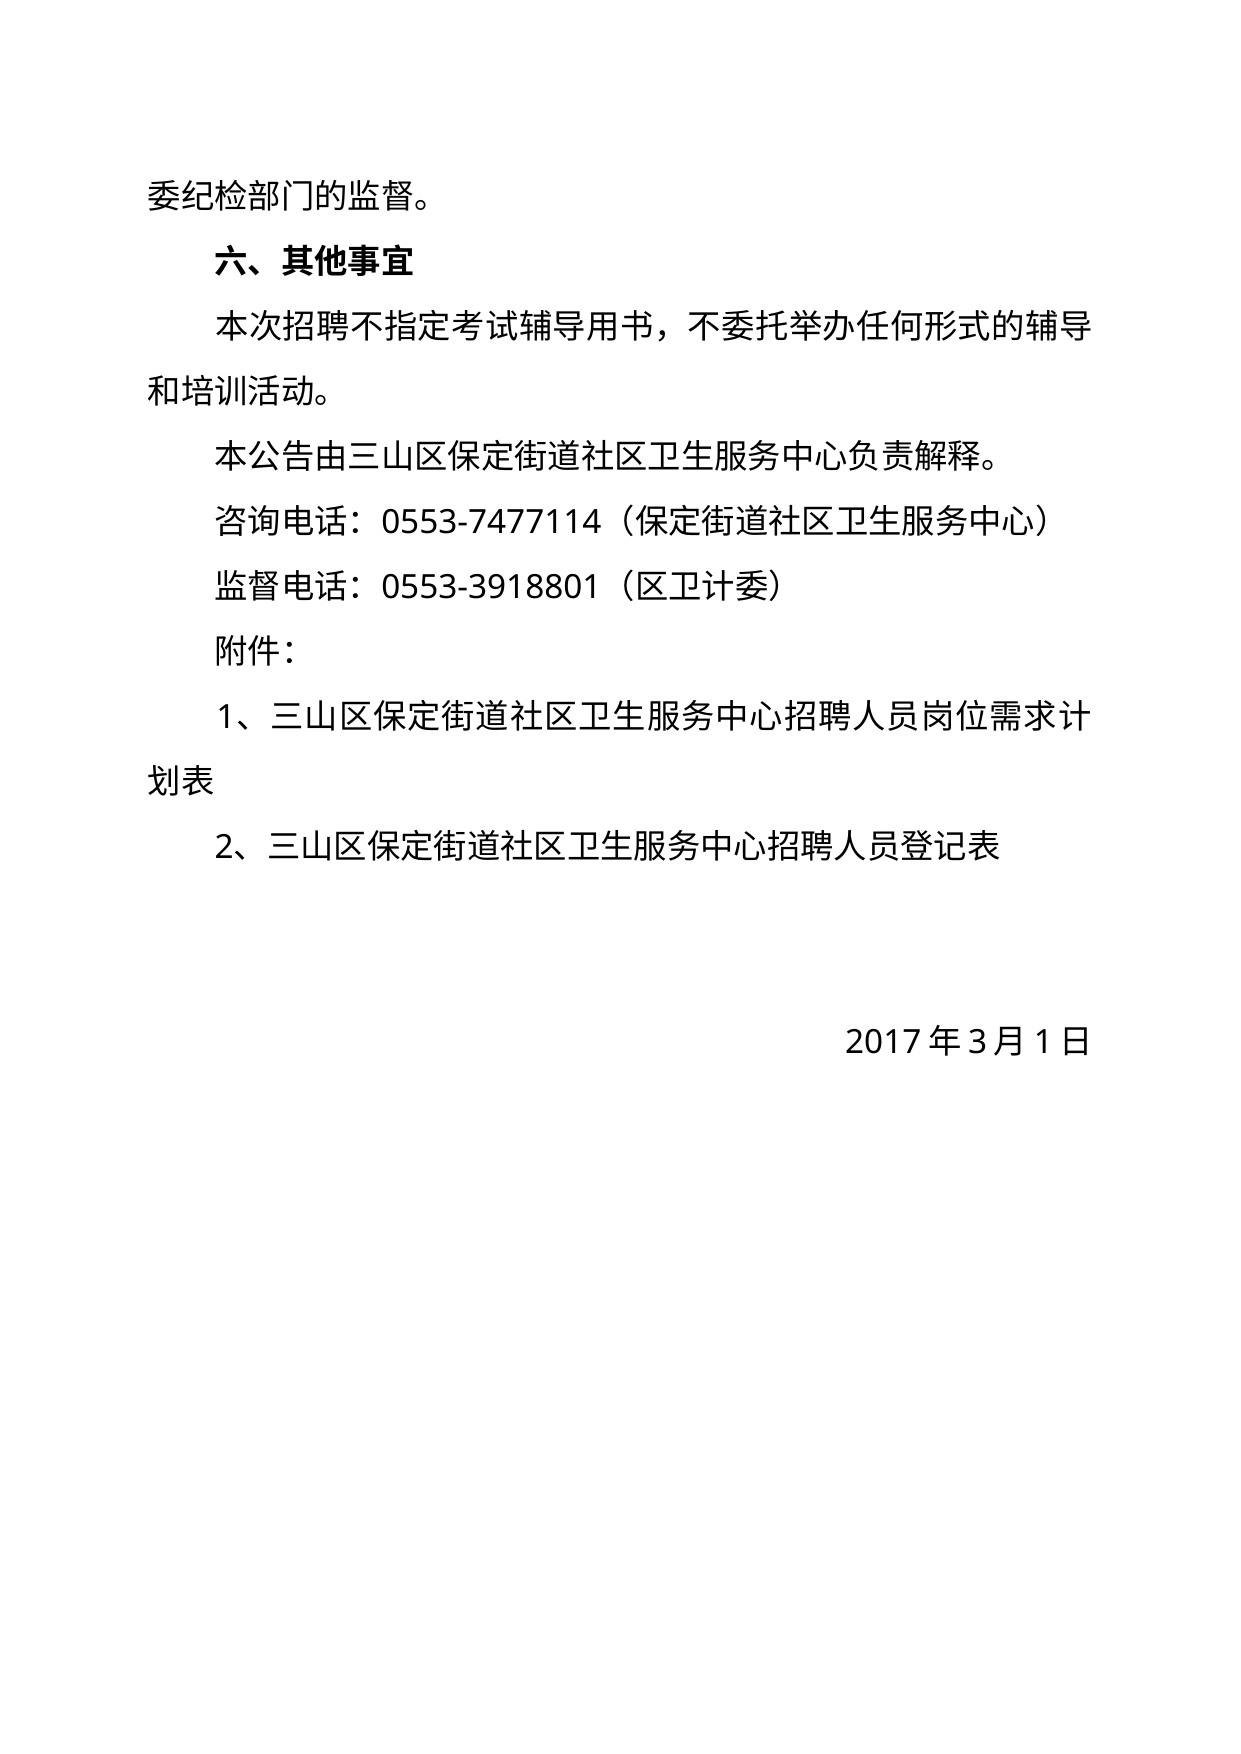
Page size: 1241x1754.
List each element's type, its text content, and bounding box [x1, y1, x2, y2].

text 附件： [148, 617, 1092, 682]
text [148, 162, 1092, 227]
text 本次招聘不指定考试辅导用书，不委托举办任何形式的辅导和培训活动。 [148, 292, 1092, 422]
text 2017年3月1日 [148, 1007, 1092, 1072]
text 咨询电话：0553-7477114（保定街道社区卫生服务中心） [148, 487, 1092, 552]
text 六、其他事宜 [148, 227, 1092, 292]
text 1、三山区保定街道社区卫生服务中心招聘人员岗位需求计划表 [148, 682, 1092, 812]
text 监督电话：0553-3918801（区卫计委） [148, 552, 1092, 617]
text 2、三山区保定街道社区卫生服务中心招聘人员登记表 [148, 812, 1092, 877]
text 本公告由三山区保定街道社区卫生服务中心负责解释。 [148, 422, 1092, 487]
